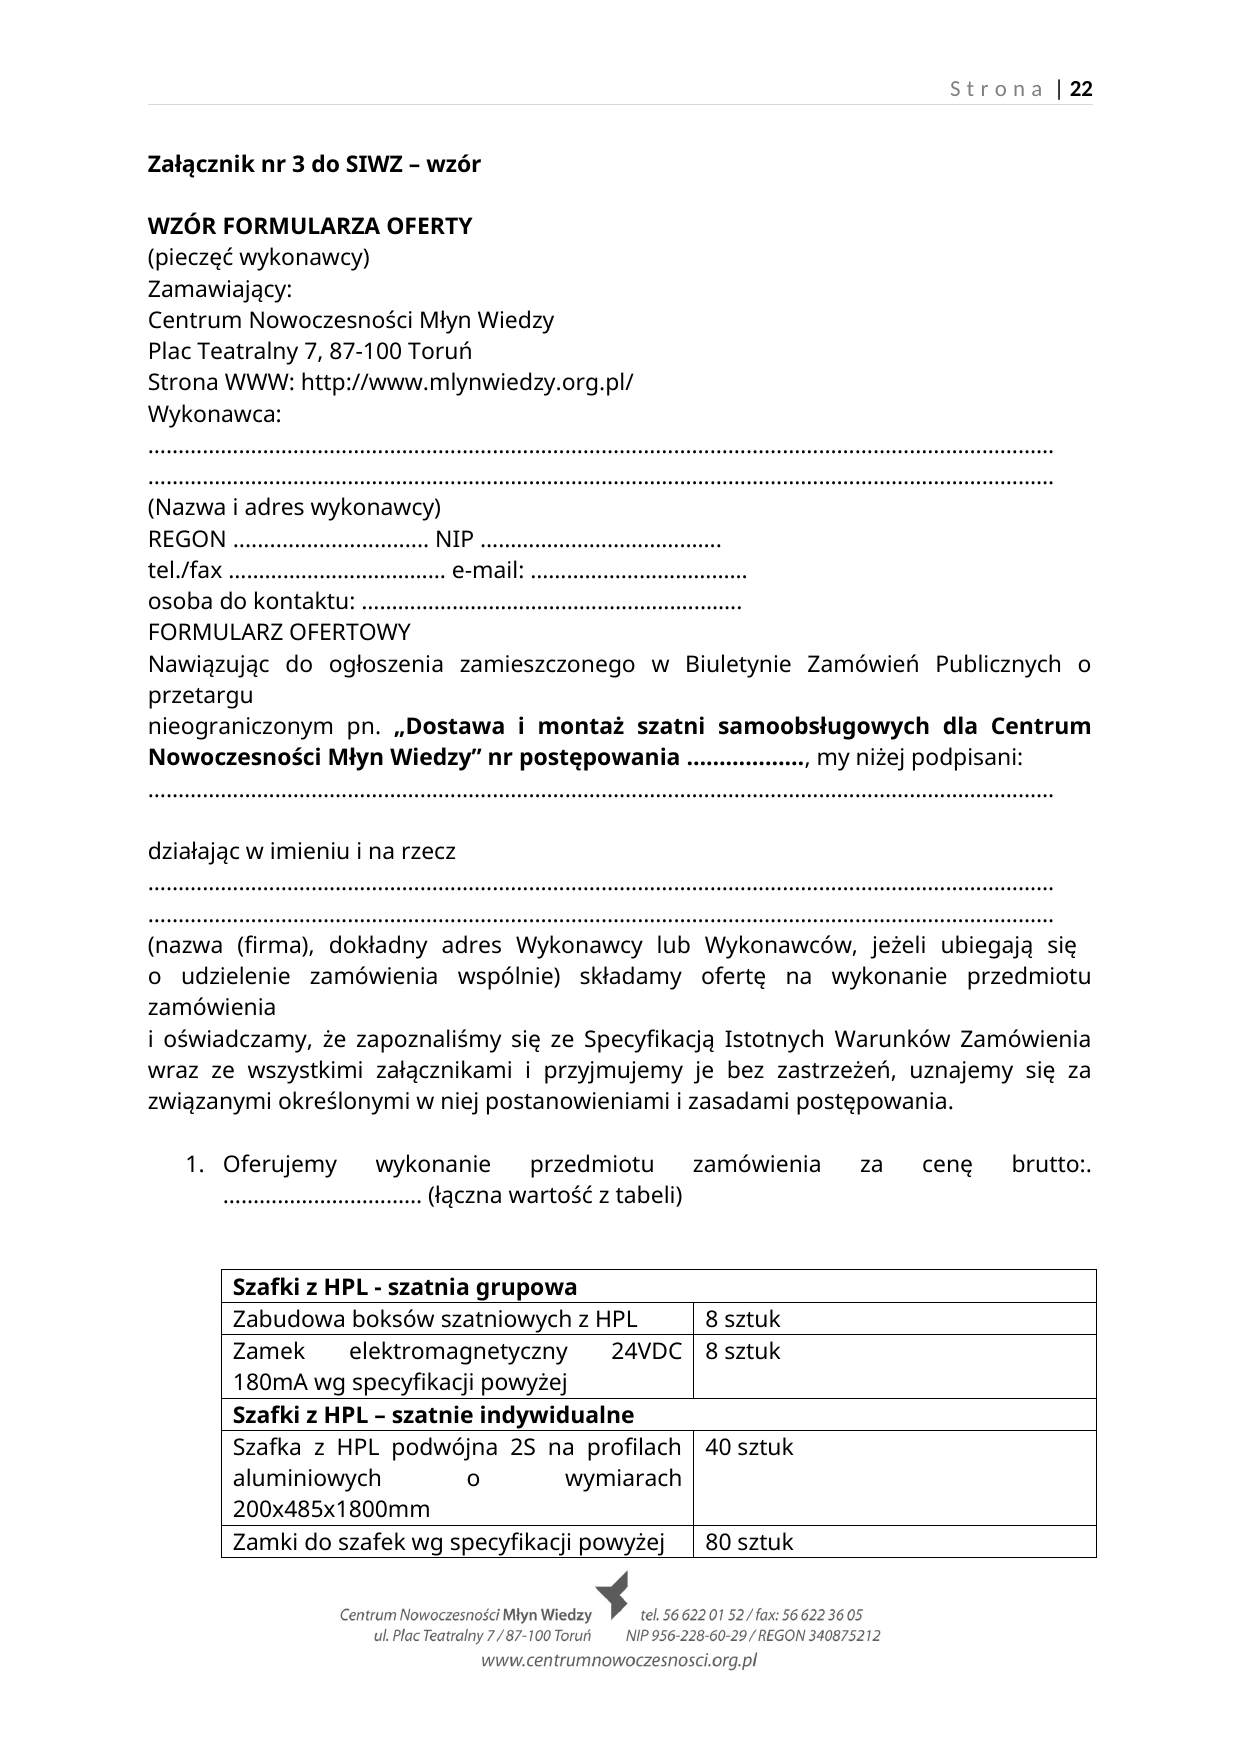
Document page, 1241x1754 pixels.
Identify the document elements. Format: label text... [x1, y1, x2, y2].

text (nazwa (firma), dokładny adres Wykonawcy lub Wykonawców, jeżeli ubiegają się o udzielenie zamówienia wspólnie) składamy ofertę na wykonanie przedmiotu zamówienia i oświadczamy, że zapoznaliśmy się ze Specyfikacją Istotnych Warunków Zamówienia wraz ze wszystkimi załącznikami i przyjmujemy je bez zastrzeżeń, uznajemy się za związanymi określonymi w niej postanowieniami i zasadami postępowania. [148, 929, 1093, 1116]
text Strona WWW: http://www.mlynwiedzy.org.pl/ [148, 366, 1093, 398]
text REGON ................................ NIP …………………………………. [148, 523, 1093, 554]
picture [147, 1558, 1092, 1681]
text Załącznik nr 3 do SIWZ – wzór [148, 148, 1093, 179]
text …………………………………………………………………………………………………………………………………… [148, 429, 1093, 460]
table_cell Zamki do szafek wg specyfikacji powyżej [222, 1526, 693, 1557]
table_cell Szafka z HPL podwójna 2S na profilach aluminiowych o wymiarach 200x485x1800mm [222, 1431, 693, 1524]
text (Nazwa i adres wykonawcy) [148, 491, 1093, 523]
table_cell Szafki z HPL – szatnie indywidualne [222, 1399, 1096, 1430]
table_cell Zamek elektromagnetyczny 24VDC 180mA wg specyfikacji powyżej [222, 1335, 693, 1397]
text FORMULARZ OFERTOWY [148, 616, 1093, 648]
text …………………………………………………………………………………………………………………………………… [148, 866, 1093, 898]
table_cell 8 sztuk [694, 1335, 1096, 1397]
text (pieczęć wykonawcy) [148, 241, 1093, 273]
text osoba do kontaktu: ………………………………………………..……. [148, 585, 1093, 616]
table_header Szafki z HPL - szatnia grupowa [222, 1270, 1096, 1302]
text Wykonawca: [148, 398, 1093, 429]
text Zamawiający: [148, 273, 1093, 304]
text …………………………………………………………………………………………………………………………………… [148, 460, 1093, 491]
table_cell 40 sztuk [694, 1431, 1096, 1524]
table_cell 80 sztuk [694, 1526, 1096, 1557]
text …………………………………………………………………………………………………………………………………… [148, 898, 1093, 929]
text tel./fax ……………………………… e-mail: ……………………………… [148, 554, 1093, 585]
list Oferujemy wykonanie przedmiotu zamówienia za cenę brutto:.…………………………… (łączna wartość z tabeli) [185, 1148, 1093, 1210]
text Nawiązując do ogłoszenia zamieszczonego w Biuletynie Zamówień Publicznych o przetargu [148, 648, 1093, 710]
text nieograniczonym pn. „Dostawa i montaż szatni samoobsługowych dla Centrum Nowoczesności Młyn Wiedzy” nr postępowania ………………, my niżej podpisani: [148, 710, 1093, 773]
text Centrum Nowoczesności Młyn Wiedzy [148, 304, 1093, 335]
text Plac Teatralny 7, 87-100 Toruń [148, 335, 1093, 366]
table_cell Zabudowa boksów szatniowych z HPL [222, 1303, 693, 1334]
text …………………………………………………………………………………………………………………………………… [148, 773, 1093, 804]
table_cell 8 sztuk [694, 1303, 1096, 1334]
text działając w imieniu i na rzecz [148, 835, 1093, 866]
text WZÓR FORMULARZA OFERTY [148, 210, 1093, 241]
